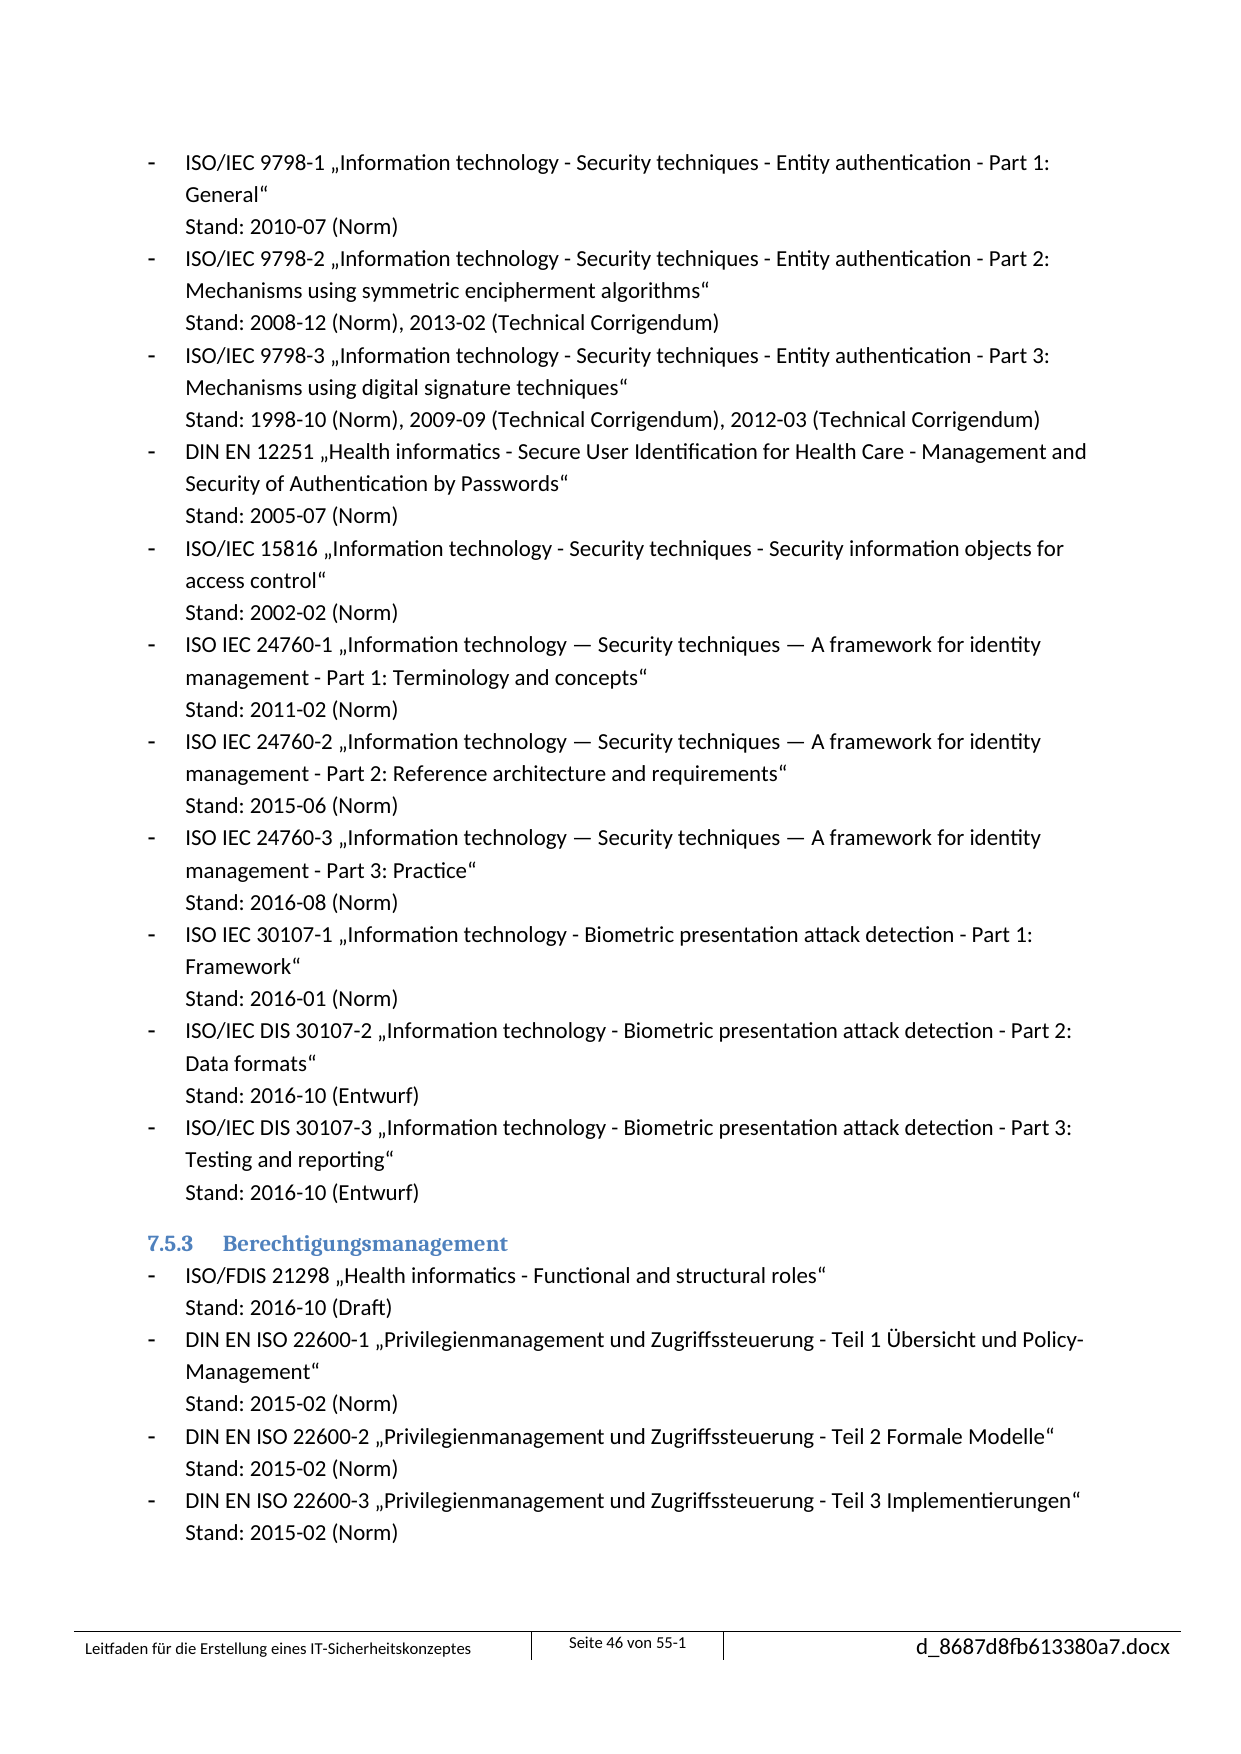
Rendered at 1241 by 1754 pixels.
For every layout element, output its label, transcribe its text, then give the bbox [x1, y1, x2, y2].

list ISO IEC 30107-1 „Information technology - Biometric presentation attack detection - Part 1: Framework“ Stand: 2016-01 (Norm) [148, 920, 1093, 1012]
list DIN EN ISO 22600-1 „Privilegienmanagement und Zugriffssteuerung - Teil 1 Übersicht und Policy-Management“ Stand: 2015-02 (Norm) [148, 1325, 1093, 1418]
list ISO/IEC DIS 30107-3 „Information technology - Biometric presentation attack detection - Part 3: Testing and reporting“ Stand: 2016-10 (Entwurf) [148, 1113, 1093, 1206]
list ISO IEC 24760-1 „Information technology — Security techniques — A framework for identity management - Part 1: Terminology and concepts“ Stand: 2011-02 (Norm) [148, 630, 1093, 723]
list ISO/IEC 9798-2 „Information technology - Security techniques - Entity authentication - Part 2: Mechanisms using symmetric encipherment algorithms“ Stand: 2008-12 (Norm), 2013-02 (Technical Corrigendum) [148, 244, 1093, 337]
list ISO IEC 24760-2 „Information technology — Security techniques — A framework for identity management - Part 2: Reference architecture and requirements“ Stand: 2015-06 (Norm) [148, 727, 1093, 819]
list ISO/IEC 9798-3 „Information technology - Security techniques - Entity authentication - Part 3: Mechanisms using digital signature techniques“ Stand: 1998-10 (Norm), 2009-09 (Technical Corrigendum), 2012-03 (Technical Corrigendum) [148, 341, 1093, 433]
list ISO/IEC 9798-1 „Information technology - Security techniques - Entity authentication - Part 1: General“ Stand: 2010-07 (Norm) [148, 148, 1093, 240]
list ISO IEC 24760-3 „Information technology — Security techniques — A framework for identity management - Part 3: Practice“ Stand: 2016-08 (Norm) [148, 823, 1093, 916]
list ISO/IEC DIS 30107-2 „Information technology - Biometric presentation attack detection - Part 2: Data formats“ Stand: 2016-10 (Entwurf) [148, 1017, 1093, 1109]
list ISO/FDIS 21298 „Health informatics - Functional and structural roles“ Stand: 2016-10 (Draft) [148, 1261, 1093, 1321]
list DIN EN ISO 22600-3 „Privilegienmanagement und Zugriffssteuerung - Teil 3 Implementierungen“ Stand: 2015-02 (Norm) [148, 1486, 1093, 1546]
list DIN EN ISO 22600-2 „Privilegienmanagement und Zugriffssteuerung - Teil 2 Formale Modelle“ Stand: 2015-02 (Norm) [148, 1422, 1093, 1482]
subtitle Berechtigungsmanagement [148, 1231, 1093, 1257]
list DIN EN 12251 „Health informatics - Secure User Identification for Health Care - Management and Security of Authentication by Passwords“ Stand: 2005-07 (Norm) [148, 437, 1093, 530]
list ISO/IEC 15816 „Information technology - Security techniques - Security information objects for access control“ Stand: 2002-02 (Norm) [148, 534, 1093, 626]
